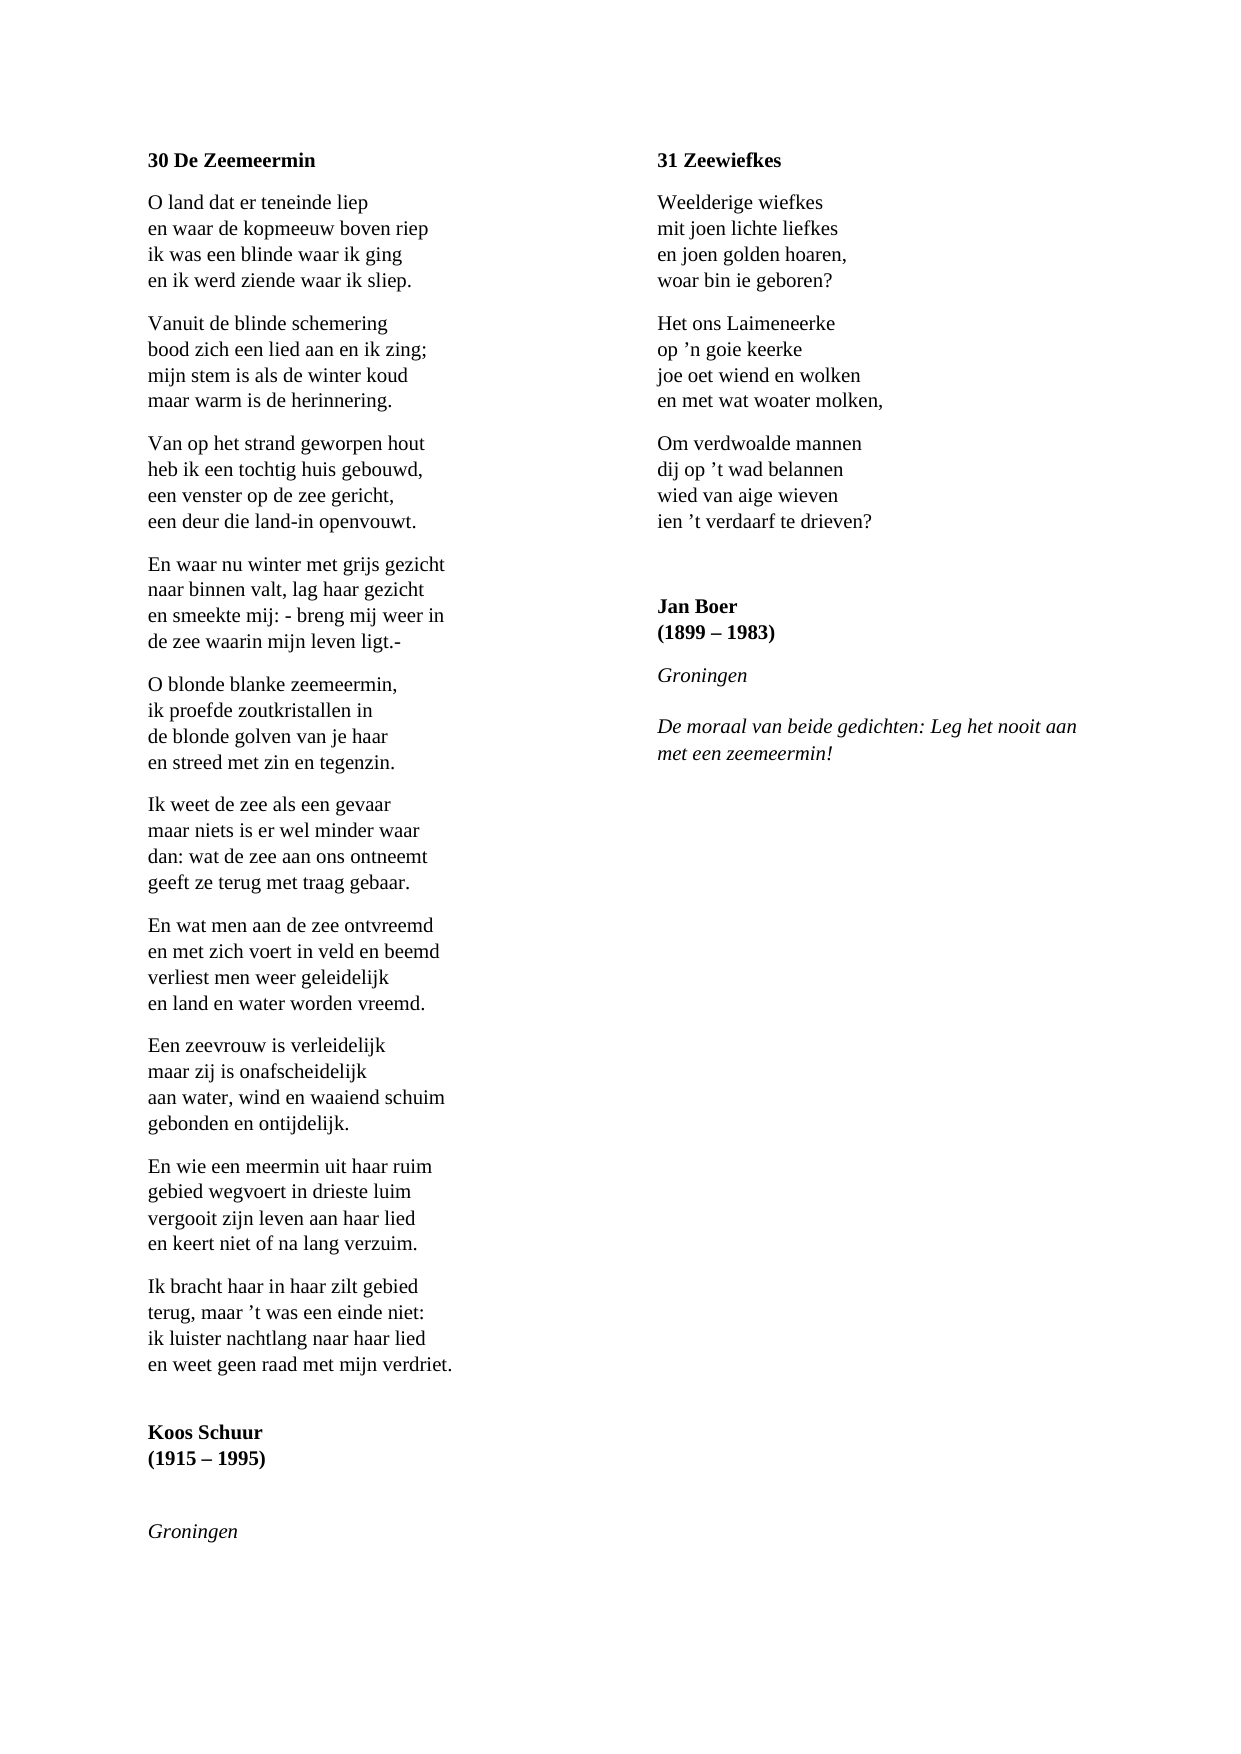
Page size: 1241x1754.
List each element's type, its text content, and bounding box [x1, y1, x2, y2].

text En waar nu winter met grijs gezicht naar binnen valt, lag haar gezicht en smeekte mij: - breng mij weer in de zee waarin mijn leven ligt.- [148, 551, 583, 653]
text Groningen De moraal van beide gedichten: Leg het nooit aan met een zeemeermin! [657, 663, 1093, 764]
text O land dat er teneinde liep en waar de kopmeeuw boven riep ik was een blinde waar ik ging en ik werd ziende waar ik sliep. [148, 190, 583, 292]
text En wie een meermin uit haar ruim gebied wegvoert in drieste luim vergooit zijn leven aan haar lied en keert niet of na lang verzuim. [148, 1153, 583, 1255]
text Weelderige wiefkes mit joen lichte liefkes en joen golden hoaren, woar bin ie geboren? [657, 190, 1093, 292]
text Groningen [148, 1519, 583, 1543]
text En wat men aan de zee ontvreemd en met zich voert in veld en beemd verliest men weer geleidelijk en land en water worden vreemd. [148, 913, 583, 1014]
text Ik bracht haar in haar zilt gebied terug, maar ’t was een einde niet: ik luister nachtlang naar haar lied en weet geen raad met mijn verdriet. [148, 1274, 583, 1376]
text Vanuit de blinde schemering bood zich een lied aan en ik zing; mijn stem is als de winter koud maar warm is de herinnering. [148, 311, 583, 412]
text Koos Schuur (1915 – 1995) [148, 1394, 583, 1501]
text 31 Zeewiefkes [657, 148, 1093, 172]
text Het ons Laimeneerke op ’n goie keerke joe oet wiend en wolken en met wat woater molken, [657, 311, 1093, 412]
text Een zeevrouw is verleidelijk maar zij is onafscheidelijk aan water, wind en waaiend schuim gebonden en ontijdelijk. [148, 1033, 583, 1135]
text Van op het strand geworpen hout heb ik een tochtig huis gebouwd, een venster op de zee gericht, een deur die land-in openvouwt. [148, 431, 583, 533]
text 30 De Zeemeermin [148, 148, 583, 172]
text O blonde blanke zeemeermin, ik proefde zoutkristallen in de blonde golven van je haar en streed met zin en tegenzin. [148, 672, 583, 774]
text Jan Boer (1899 – 1983) [657, 594, 1093, 644]
text Ik weet de zee als een gevaar maar niets is er wel minder waar dan: wat de zee aan ons ontneemt geeft ze terug met traag gebaar. [148, 792, 583, 894]
text Om verdwoalde mannen dij op ’t wad belannen wied van aige wieven ien ’t verdaarf te drieven? [657, 431, 1093, 533]
